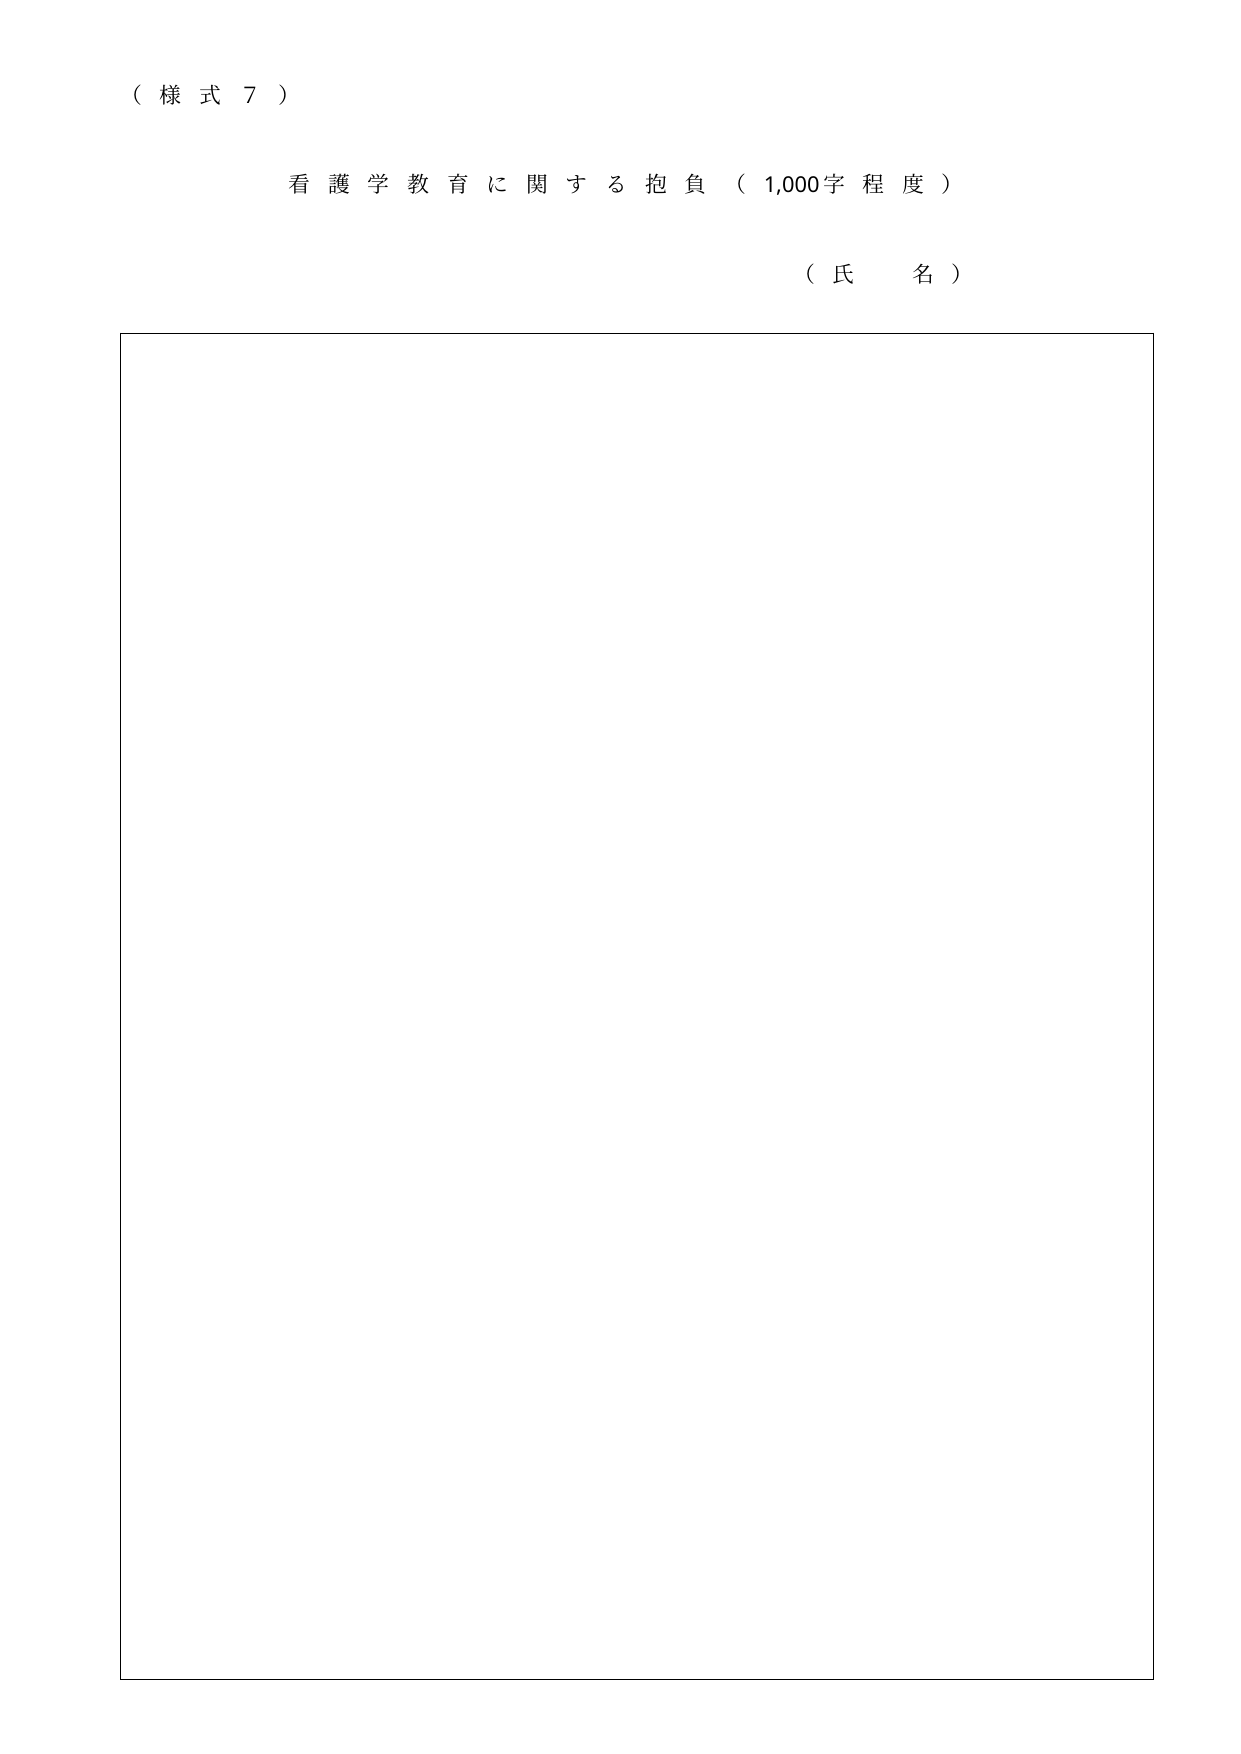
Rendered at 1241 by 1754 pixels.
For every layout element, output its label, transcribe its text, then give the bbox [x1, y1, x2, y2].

text 看護学教育に関する抱負（1,000字程度） [120, 153, 1149, 213]
text （氏 名） [140, 243, 1149, 303]
table_header [121, 334, 1153, 1679]
text （様式７） [120, 64, 1149, 123]
